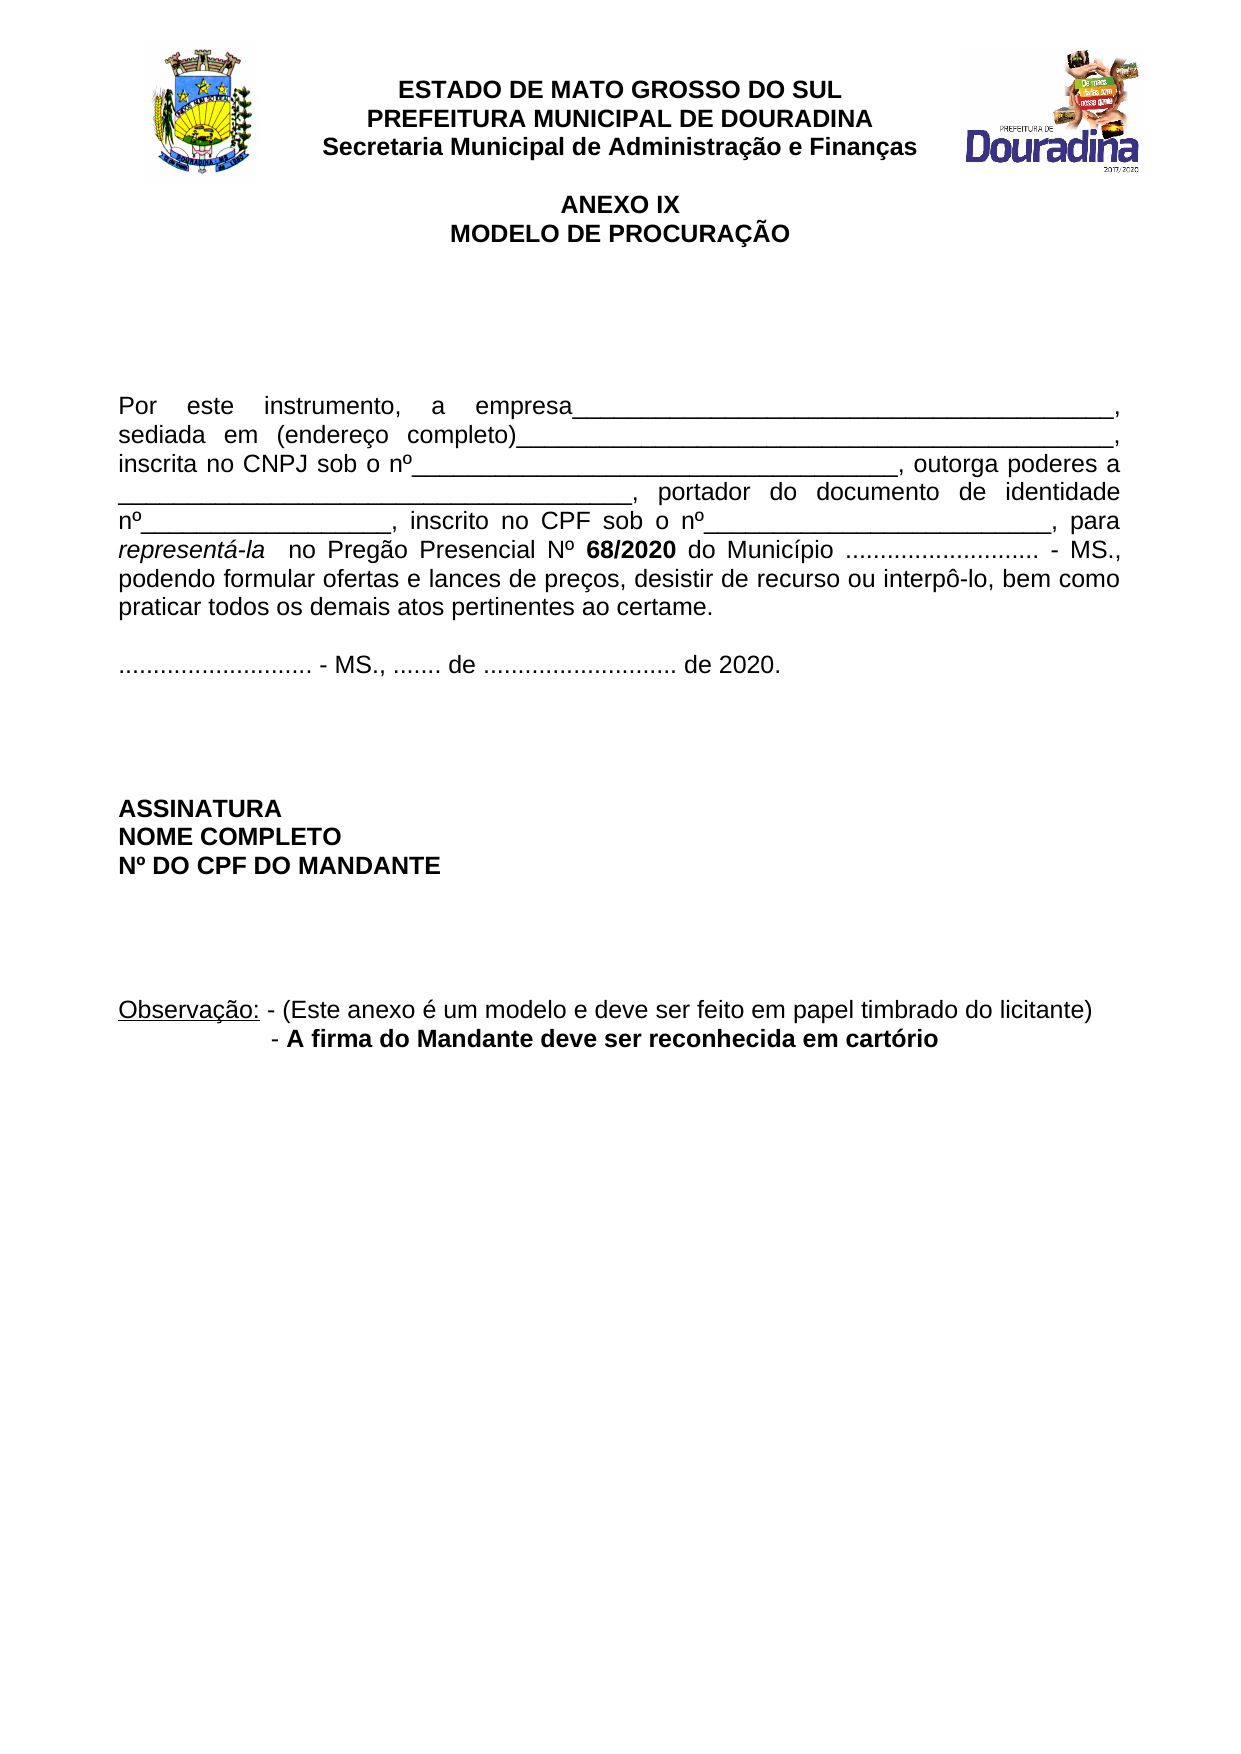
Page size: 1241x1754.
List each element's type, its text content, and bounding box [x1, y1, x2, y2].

text - A firma do Mandante deve ser reconhecida em cartório [118, 1023, 1122, 1052]
text ANEXO IX [118, 190, 1122, 218]
text ............................ - MS., ....... de ............................ de 2020. [118, 650, 1122, 678]
text Por este instrumento, a empresa_______________________________________, sediada em (endereço completo)___________________________________________, inscrita no CNPJ sob o nº___________________________________, outorga poderes a _____________________________________, portador do documento de identidade nº__________________, inscrito no CPF sob o nº_________________________, para representá-la no Pregão Presencial Nº 68/2020 do Município ............................ - MS., podendo formular ofertas e lances de preços, desistir de recurso ou interpô-lo, bem como praticar todos os demais atos pertinentes ao certame. [118, 391, 1122, 621]
picture [143, 35, 260, 185]
text Observação: - (Este anexo é um modelo e deve ser feito em papel timbrado do licitante) [118, 995, 1122, 1023]
text Nº DO CPF DO MANDANTE [118, 851, 1122, 880]
text NOME COMPLETO [118, 822, 1122, 851]
picture [955, 46, 1149, 177]
text MODELO DE PROCURAÇÃO [118, 218, 1122, 247]
text ASSINATURA [118, 793, 1122, 822]
